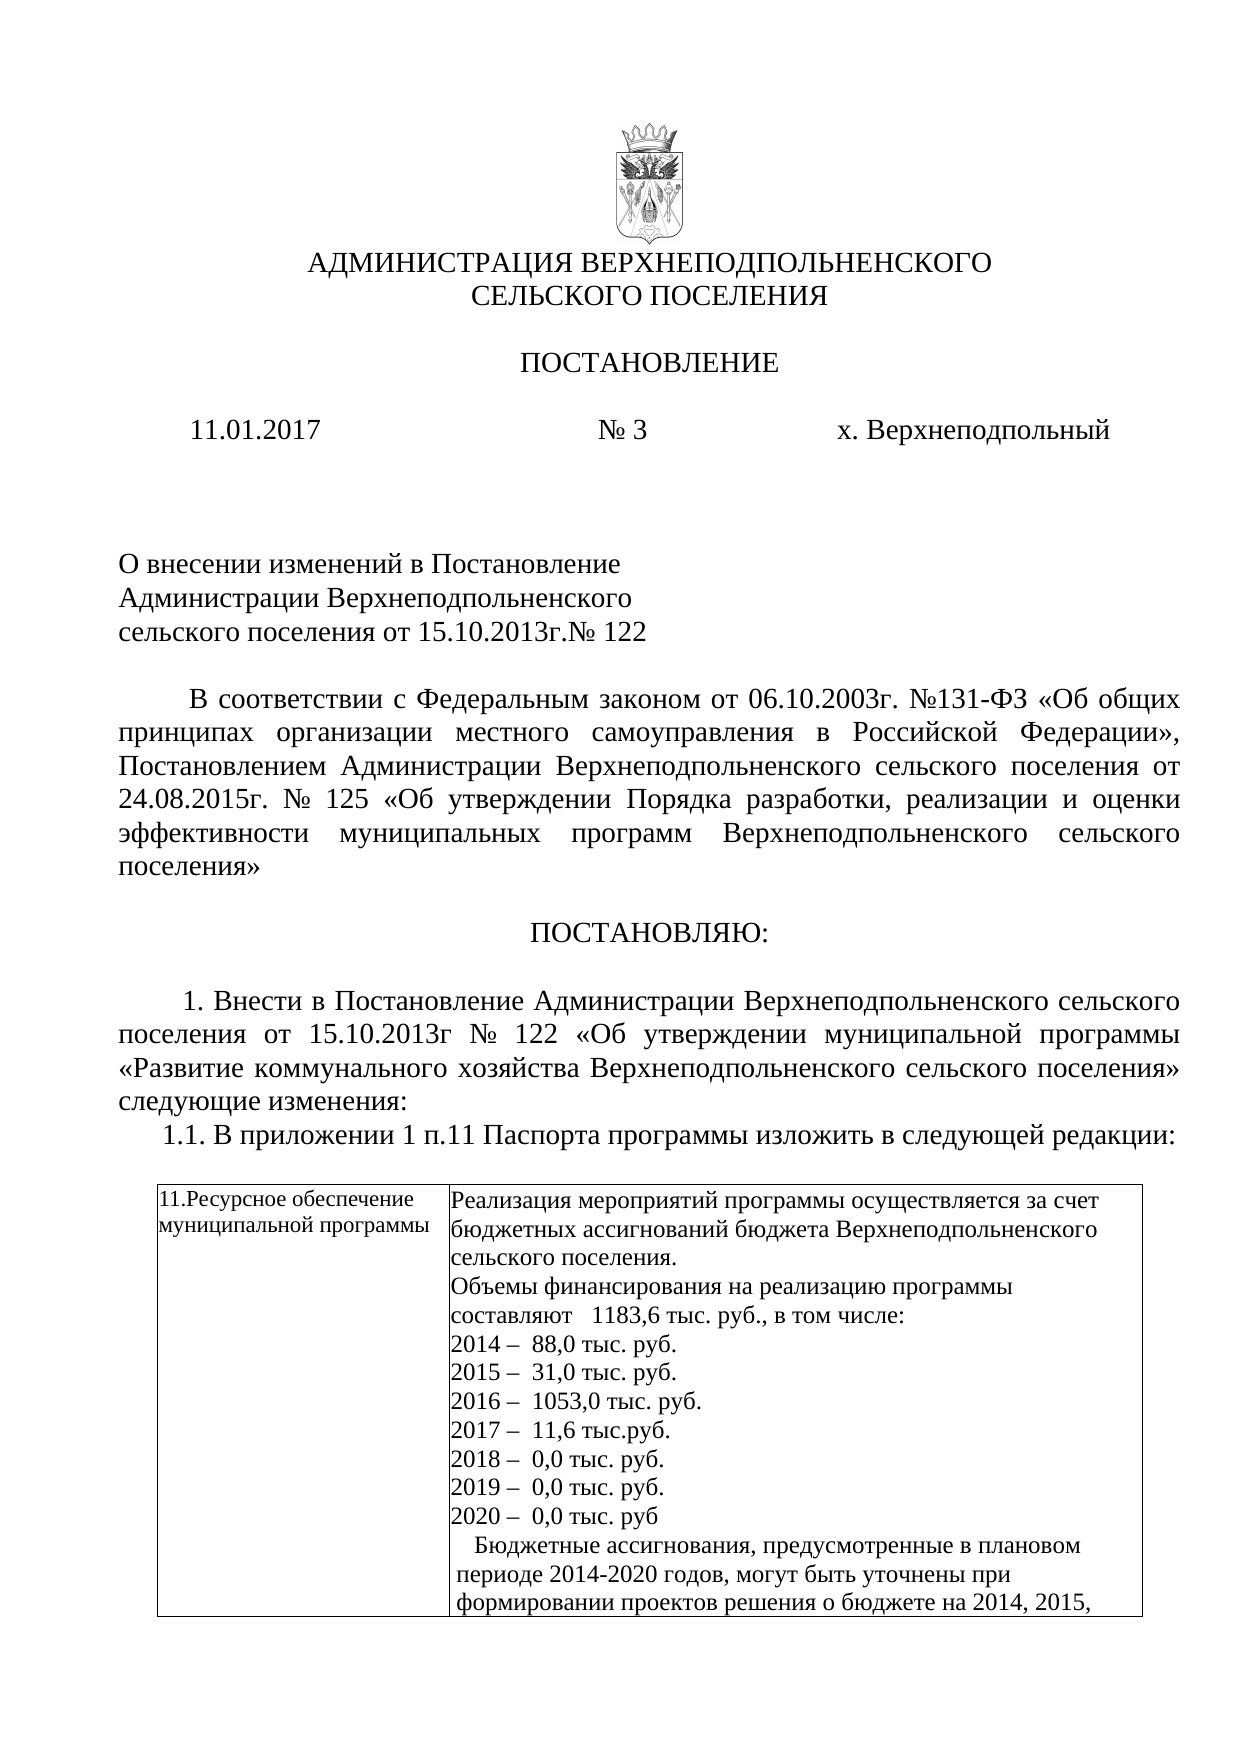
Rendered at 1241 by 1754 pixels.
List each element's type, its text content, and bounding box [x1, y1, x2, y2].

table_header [450, 1185, 1142, 1616]
text сельского поселения от 15.10.2013г.№ 122 [118, 614, 1181, 647]
text 11.01.2017 № 3 х. Верхнеподпольный [118, 412, 1181, 446]
text Администрации Верхнеподпольненского [118, 580, 1181, 614]
text ПОСТАНОВЛЕНИЕ [118, 345, 1181, 379]
text В соответствии с Федеральным законом от 06.10.2003г. №131-ФЗ «Об общих принципах организации местного самоуправления в Российской Федерации», Постановлением Администрации Верхнеподпольненского сельского поселения от 24.08.2015г. № 125 «Об утверждении Порядка разработки, реализации и оценки эффективности муниципальных программ Верхнеподпольненского сельского поселения» [118, 681, 1181, 882]
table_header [158, 1185, 449, 1616]
text 1. Внести в Постановление Администрации Верхнеподпольненского сельского поселения от 15.10.2013г № 122 «Об утверждении муниципальной программы «Развитие коммунального хозяйства Верхнеподпольненского сельского поселения» следующие изменения: [118, 983, 1181, 1117]
picture [616, 118, 683, 245]
text 1.1. В приложении 1 п.11 Паспорта программы изложить в следующей редакции: [118, 1117, 1181, 1150]
text ПОСТАНОВЛЯЮ: [118, 916, 1181, 949]
text АДМИНИСТРАЦИЯ ВЕРХНЕПОДПОЛЬНЕНСКОГО СЕЛЬСКОГО ПОСЕЛЕНИЯ [118, 245, 1181, 312]
text О внесении изменений в Постановление [118, 547, 1181, 580]
